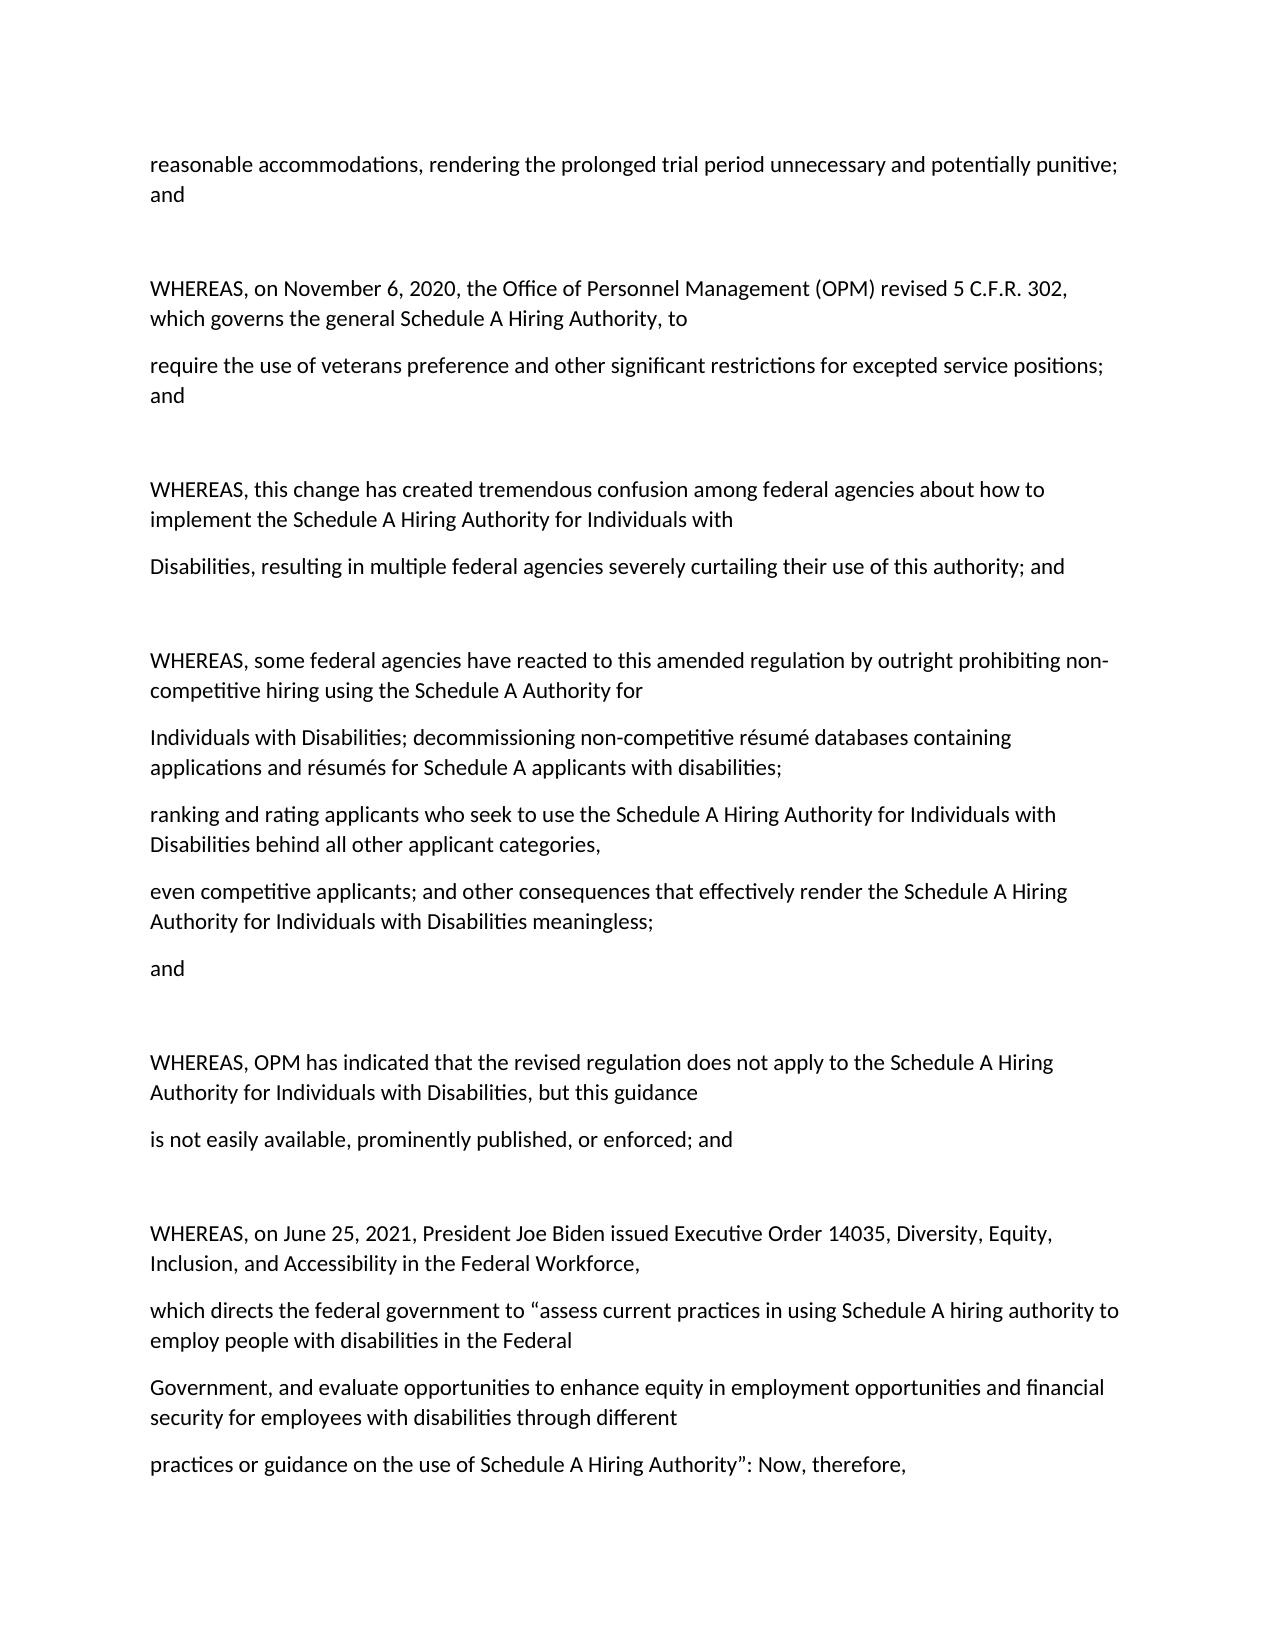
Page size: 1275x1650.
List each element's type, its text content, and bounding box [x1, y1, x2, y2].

text practices or guidance on the use of Schedule A Hiring Authority”: Now, therefore, [150, 1450, 1125, 1478]
text reasonable accommodations, rendering the prolonged trial period unnecessary and potentially punitive; and [150, 150, 1125, 208]
text Government, and evaluate opportunities to enhance equity in employment opportunities and financial security for employees with disabilities through different [150, 1373, 1125, 1431]
text WHEREAS, OPM has indicated that the revised regulation does not apply to the Schedule A Hiring Authority for Individuals with Disabilities, but this guidance [150, 1048, 1125, 1106]
text Disabilities, resulting in multiple federal agencies severely curtailing their use of this authority; and [150, 552, 1125, 580]
text is not easily available, prominently published, or enforced; and [150, 1125, 1125, 1153]
text Individuals with Disabilities; decommissioning non-competitive résumé databases containing applications and résumés for Schedule A applicants with disabilities; [150, 723, 1125, 781]
text require the use of veterans preference and other significant restrictions for excepted service positions; and [150, 351, 1125, 409]
text which directs the federal government to “assess current practices in using Schedule A hiring authority to employ people with disabilities in the Federal [150, 1296, 1125, 1354]
text and [150, 954, 1125, 982]
text WHEREAS, on November 6, 2020, the Office of Personnel Management (OPM) revised 5 C.F.R. 302, which governs the general Schedule A Hiring Authority, to [150, 274, 1125, 332]
text ranking and rating applicants who seek to use the Schedule A Hiring Authority for Individuals with Disabilities behind all other applicant categories, [150, 800, 1125, 858]
text even competitive applicants; and other consequences that effectively render the Schedule A Hiring Authority for Individuals with Disabilities meaningless; [150, 877, 1125, 935]
text WHEREAS, on June 25, 2021, President Joe Biden issued Executive Order 14035, Diversity, Equity, Inclusion, and Accessibility in the Federal Workforce, [150, 1219, 1125, 1277]
text WHEREAS, this change has created tremendous confusion among federal agencies about how to implement the Schedule A Hiring Authority for Individuals with [150, 475, 1125, 533]
text WHEREAS, some federal agencies have reacted to this amended regulation by outright prohibiting non-competitive hiring using the Schedule A Authority for [150, 646, 1125, 704]
